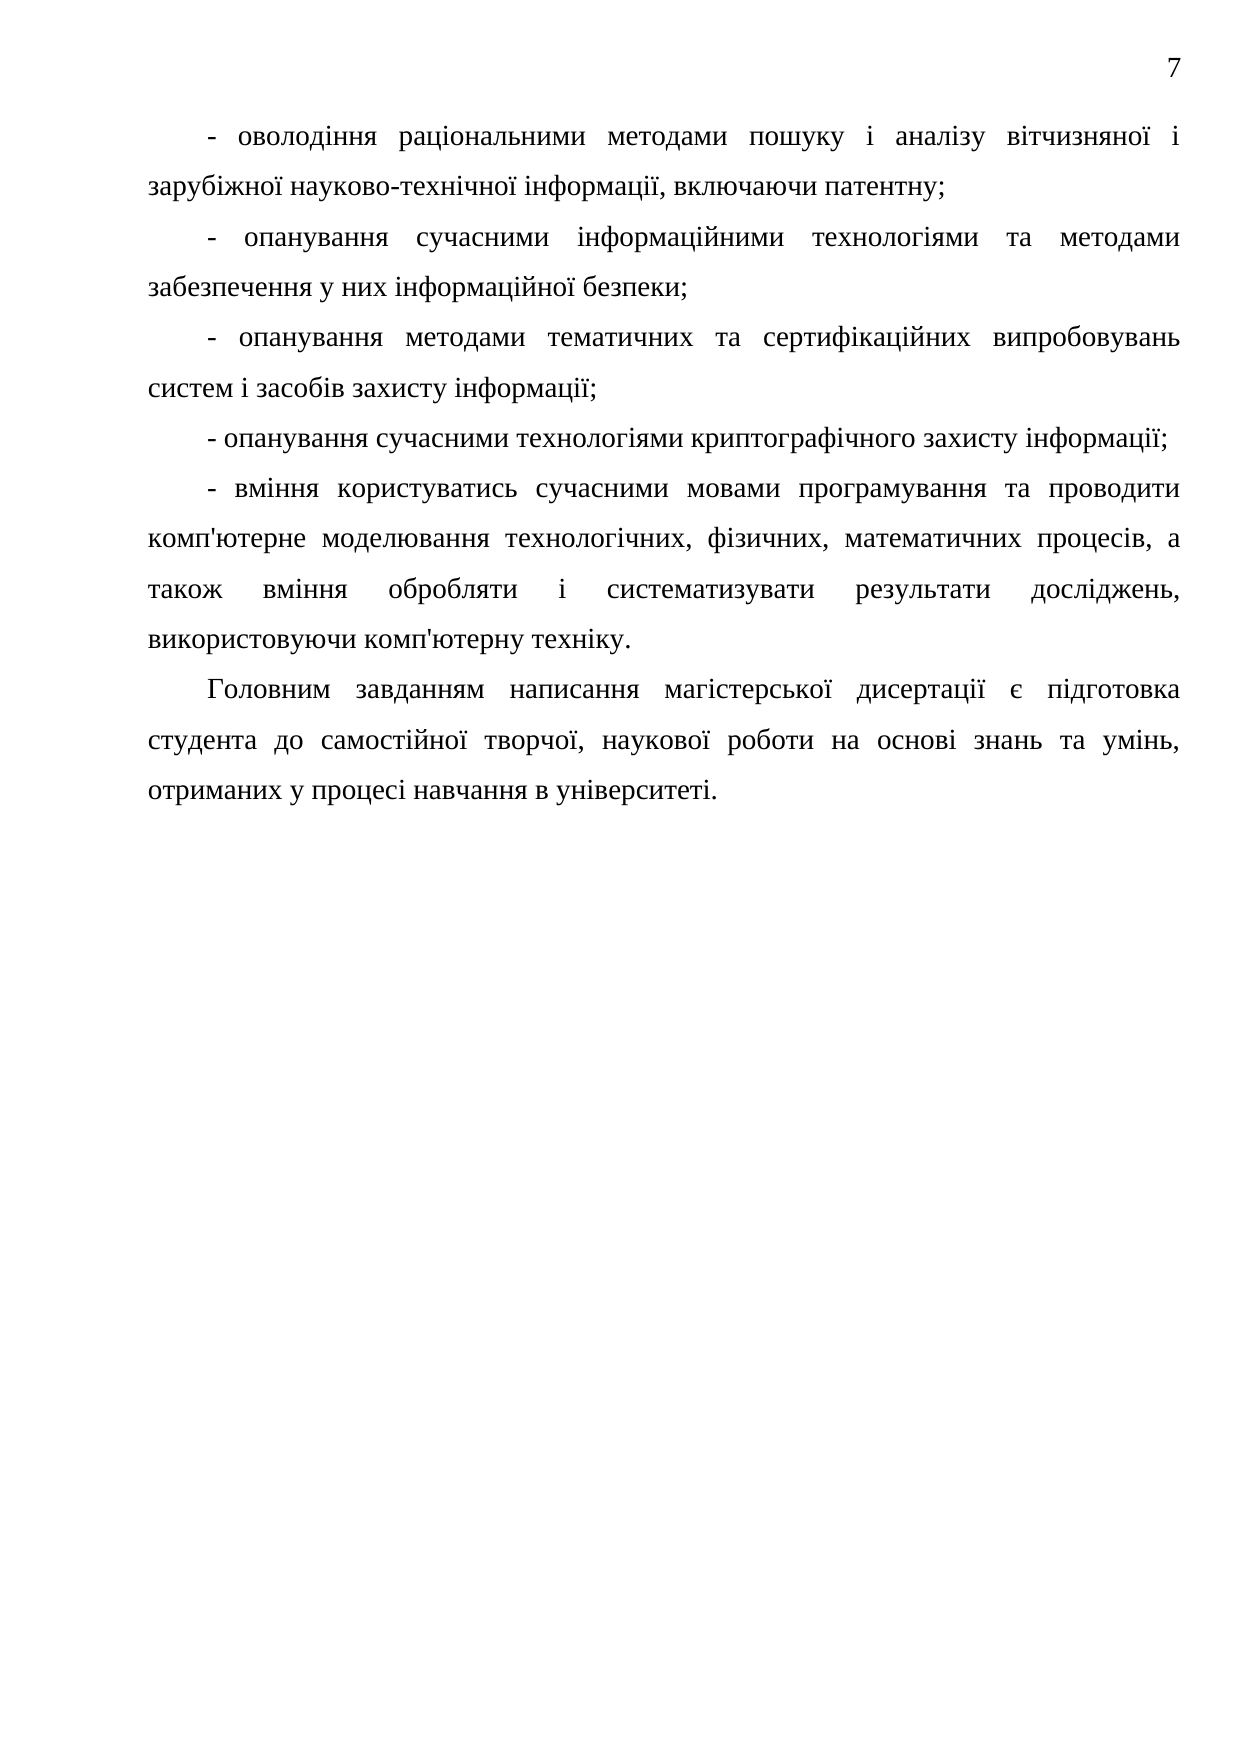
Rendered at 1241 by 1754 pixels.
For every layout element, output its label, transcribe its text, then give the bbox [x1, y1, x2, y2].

text Головним завданням написання магістерської дисертації є підготовка студента до самостійної творчої, наукової роботи на основі знань та умінь, отриманих у процесі навчання в університеті. [148, 672, 1181, 806]
text - оволодіння раціональними методами пошуку і аналізу вітчизняної і зарубіжної науково-технічної інформації, включаючи патентну; [148, 118, 1181, 202]
text - опанування методами тематичних та сертифікаційних випробовувань систем і засобів захисту інформації; [148, 319, 1181, 403]
text - опанування сучасними технологіями криптографічного захисту інформації; [148, 420, 1181, 453]
text - вміння користуватись сучасними мовами програмування та проводити комп'ютерне моделювання технологічних, фізичних, математичних процесів, а також вміння обробляти і систематизувати результати досліджень, використовуючи комп'ютерну техніку. [148, 470, 1181, 655]
text - опанування сучасними інформаційними технологіями та методами забезпечення у них інформаційної безпеки; [148, 219, 1181, 303]
